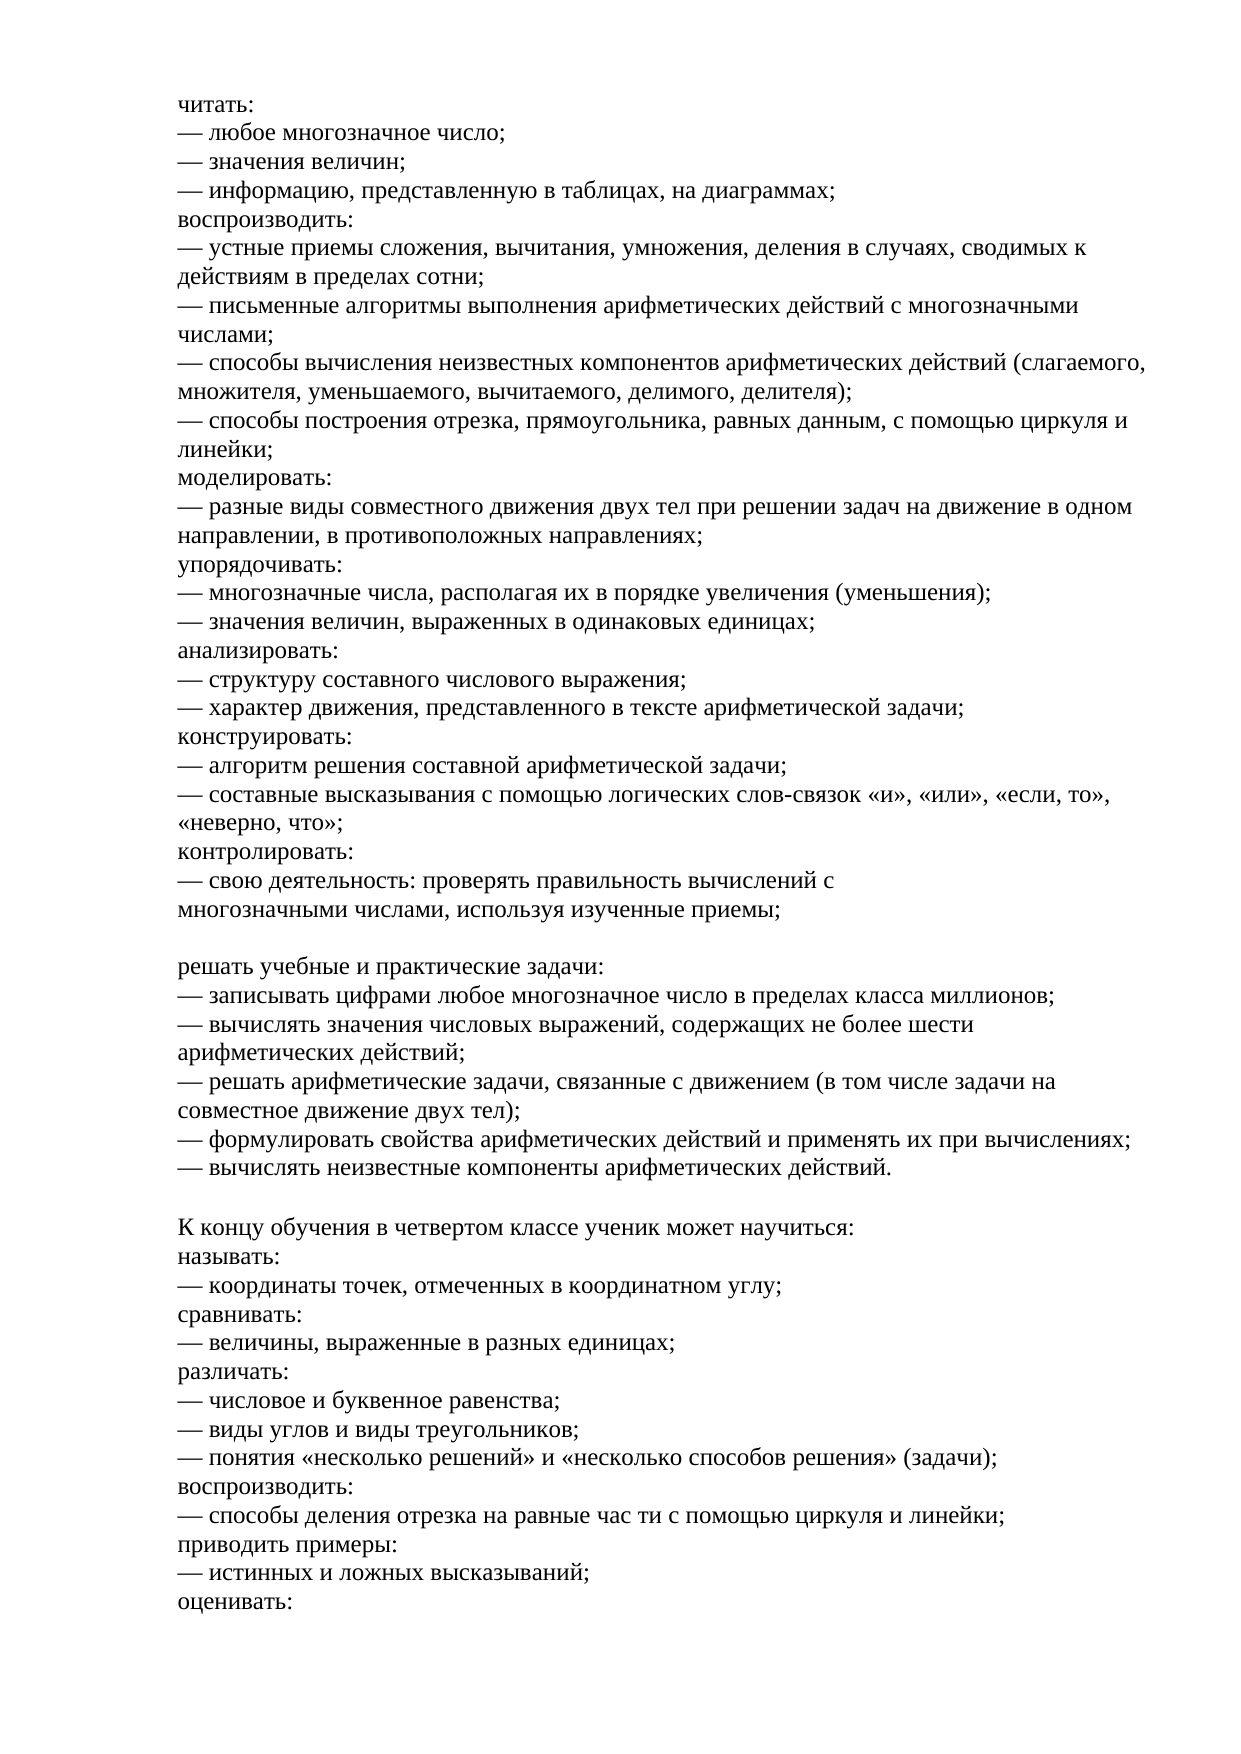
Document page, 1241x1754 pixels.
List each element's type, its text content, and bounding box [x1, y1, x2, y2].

text — формулировать свойства арифметических действий и применять их при вычислениях; [177, 1124, 1152, 1152]
text — решать арифметические задачи, связанные с движением (в том числе задачи на совместное движение двух тел); [177, 1066, 1152, 1124]
text — понятия «несколько решений» и «несколько способов решения» (задачи); [177, 1442, 1152, 1471]
text упорядочивать: [177, 549, 1152, 577]
text — вычислять значения числовых выражений, содержащих не более шести арифметических действий; [177, 1009, 1152, 1066]
text — значения величин, выраженных в одинаковых единицах; [177, 606, 1152, 635]
text — истинных и ложных высказываний; [177, 1557, 1152, 1586]
text — структуру составного числового выражения; [177, 664, 1152, 692]
text — разные виды совместного движения двух тел при решении задач на движение в одном направлении, в противоположных направлениях; [177, 491, 1152, 549]
text решать учебные и практические задачи: [177, 951, 1152, 980]
text — способы вычисления неизвестных компонентов арифметических действий (слагаемого, множителя, уменьшаемого, вычитаемого, делимого, делителя); [177, 347, 1152, 405]
text — характер движения, представленного в тексте арифметической задачи; [177, 692, 1152, 721]
text называть: [177, 1241, 1152, 1270]
text сравнивать: [177, 1299, 1152, 1327]
text — письменные алгоритмы выполнения арифметических действий с многозначными числами; [177, 290, 1152, 347]
text — способы построения отрезка, прямоугольника, равных данным, с помощью циркуля и линейки; [177, 405, 1152, 462]
text оценивать: [177, 1586, 1152, 1615]
text конструировать: [177, 721, 1152, 750]
text — значения величин; [177, 146, 1152, 175]
text — виды углов и виды треугольников; [177, 1414, 1152, 1442]
text — составные высказывания с помощью логических слов-связок «и», «или», «если, то», «неверно, что»; [177, 779, 1152, 836]
text — способы деления отрезка на равные час ти с помощью циркуля и линейки; [177, 1500, 1152, 1529]
text читать: [177, 89, 1152, 117]
text — величины, выраженные в разных единицах; [177, 1327, 1152, 1356]
text многозначными числами, используя изученные приемы; [177, 894, 1152, 922]
text — алгоритм решения составной арифметической задачи; [177, 750, 1152, 779]
text — многозначные числа, располагая их в порядке увеличения (уменьшения); [177, 577, 1152, 606]
text контролировать: [177, 836, 1152, 865]
text приводить примеры: [177, 1529, 1152, 1557]
text — любое многозначное число; [177, 117, 1152, 146]
text моделировать: [177, 462, 1152, 491]
text — устные приемы сложения, вычитания, умножения, деления в случаях, сводимых к действиям в пределах сотни; [177, 232, 1152, 290]
text воспроизводить: [177, 1471, 1152, 1500]
text различать: [177, 1356, 1152, 1385]
text воспроизводить: [177, 204, 1152, 232]
text анализировать: [177, 635, 1152, 664]
text — записывать цифрами любое многозначное число в пределах класса миллионов; [177, 980, 1152, 1009]
text — координаты точек, отмеченных в координатном углу; [177, 1270, 1152, 1299]
text К концу обучения в четвертом классе ученик может научиться: [177, 1212, 1152, 1241]
text — вычислять неизвестные компоненты арифметических действий. [177, 1152, 1152, 1181]
text — свою деятельность: проверять правильность вычислений с [177, 865, 1152, 894]
text — числовое и буквенное равенства; [177, 1385, 1152, 1414]
text — информацию, представленную в таблицах, на диаграммах; [177, 175, 1152, 204]
